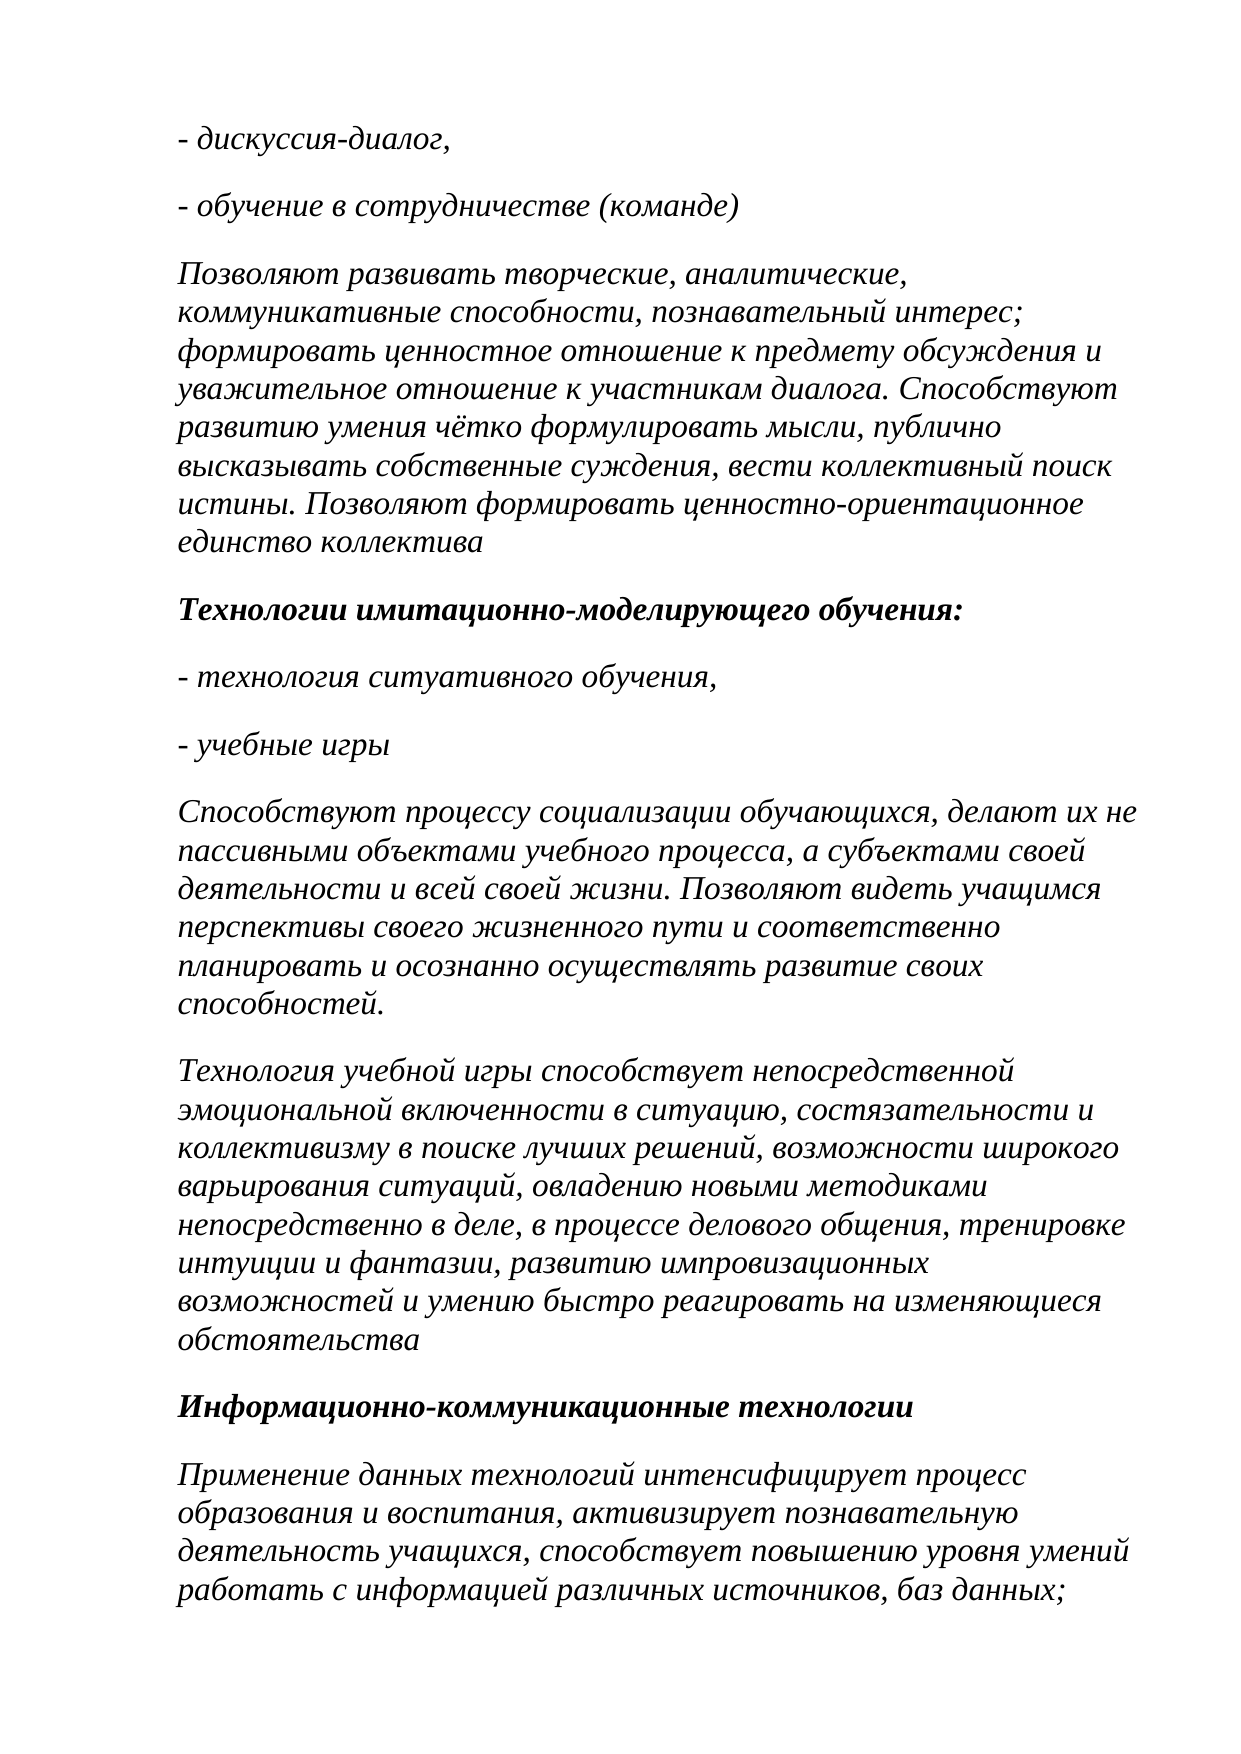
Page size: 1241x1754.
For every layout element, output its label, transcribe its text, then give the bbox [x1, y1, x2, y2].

text Способствуют процессу социализации обучающихся, делают их не пассивными объектами учебного процесса, а субъектами своей деятельности и всей своей жизни. Позволяют видеть учащимся перспективы своего жизненного пути и соответственно планировать и осознанно осуществлять развитие своих способностей. [177, 791, 1152, 1021]
text - учебные игры [177, 724, 1152, 762]
text Технология учебной игры способствует непосредственной эмоциональной включенности в ситуацию, состязательности и коллективизму в поиске лучших решений, возможности широкого варьирования ситуаций, овладению новыми методиками непосредственно в деле, в процессе делового общения, тренировке интуиции и фантазии, развитию импровизационных возможностей и умению быстро реагировать на изменяющиеся обстоятельства [177, 1051, 1152, 1357]
text Технологии имитационно-моделирующего обучения: [177, 589, 1152, 627]
text Позволяют развивать творческие, аналитические, коммуникативные способности, познавательный интерес; формировать ценностное отношение к предмету обсуждения и уважительное отношение к участникам диалога. Способствуют развитию умения чётко формулировать мысли, публично высказывать собственные суждения, вести коллективный поиск истины. Позволяют формировать ценностно-ориентационное единство коллектива [177, 253, 1152, 560]
text - дискуссия-диалог, [177, 118, 1152, 156]
text - технология ситуативного обучения, [177, 656, 1152, 695]
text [177, 1454, 1152, 1607]
text Информационно-коммуникационные технологии [177, 1386, 1152, 1425]
text - обучение в сотрудничестве (команде) [177, 186, 1152, 224]
